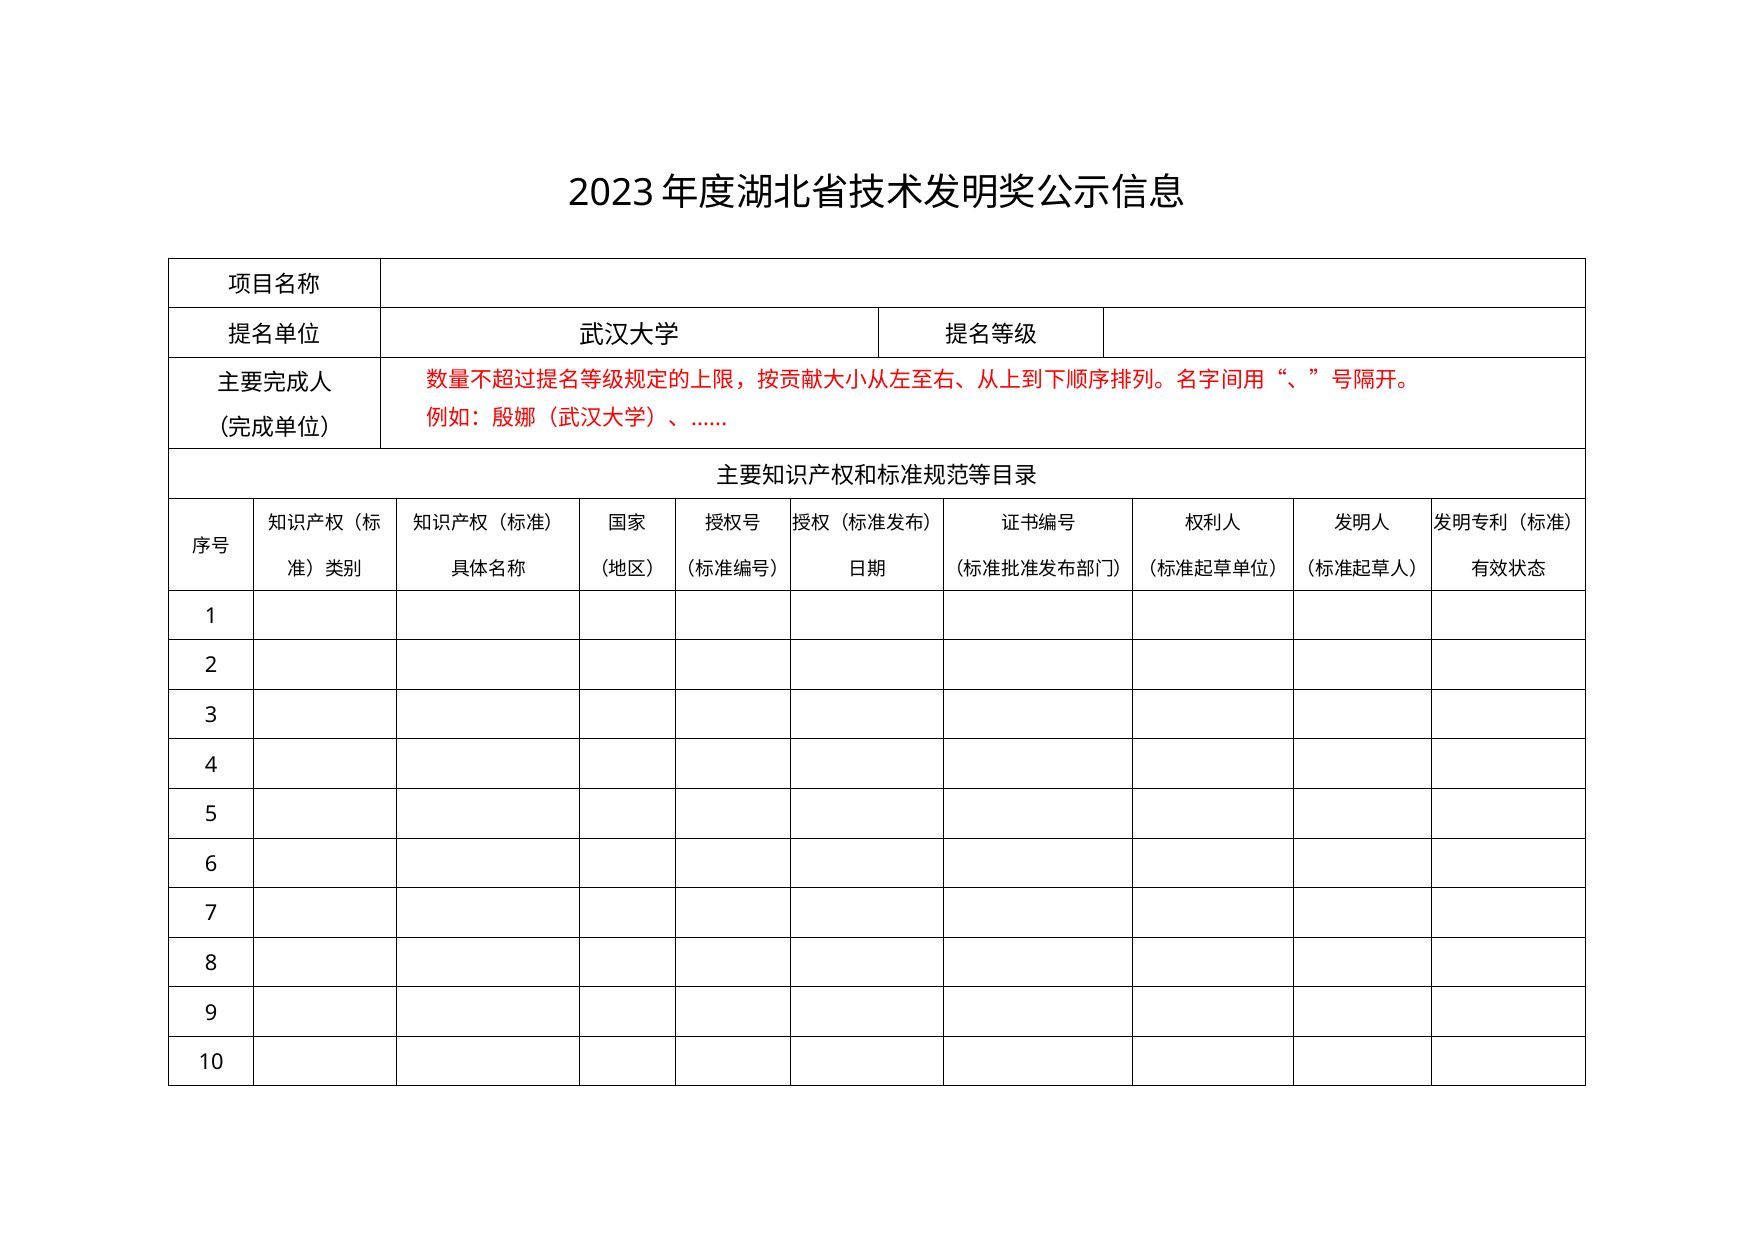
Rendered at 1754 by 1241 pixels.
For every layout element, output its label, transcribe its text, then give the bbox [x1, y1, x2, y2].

table_cell [580, 789, 675, 837]
table_cell [1133, 690, 1293, 738]
table_cell [580, 640, 675, 689]
table_cell [1133, 591, 1293, 639]
table_cell [1133, 839, 1293, 887]
table_cell [676, 938, 790, 986]
table_cell [1133, 987, 1293, 1036]
table_cell 6 [169, 839, 253, 887]
table_cell 9 [169, 987, 253, 1036]
table_cell [676, 888, 790, 937]
table_cell [791, 640, 943, 689]
table_cell [944, 888, 1132, 937]
table_cell [1133, 938, 1293, 986]
table_cell [397, 591, 579, 639]
table_cell [1432, 739, 1585, 788]
table_cell [254, 1037, 396, 1085]
table_cell 8 [169, 938, 253, 986]
table_cell [944, 938, 1132, 986]
table_cell [397, 739, 579, 788]
table_cell [676, 987, 790, 1036]
table_cell 权利人 （标准起草单位） [1133, 499, 1293, 589]
table_cell [676, 1037, 790, 1085]
table_cell [944, 789, 1132, 837]
table_cell [580, 1037, 675, 1085]
table_cell 提名等级 [879, 308, 1103, 357]
table_cell [397, 789, 579, 837]
table_cell [676, 739, 790, 788]
table_header [381, 259, 1585, 307]
table_cell [397, 938, 579, 986]
table_cell [1432, 839, 1585, 887]
table_cell [254, 987, 396, 1036]
table_cell [397, 987, 579, 1036]
table_cell [1294, 888, 1431, 937]
table_cell [944, 987, 1132, 1036]
table_cell [1294, 1037, 1431, 1085]
table_cell 主要完成人 （完成单位） [169, 358, 380, 448]
table_cell 知识产权（标准）类别 [254, 499, 396, 589]
table_cell [397, 888, 579, 937]
table_cell [791, 1037, 943, 1085]
table_cell [1294, 591, 1431, 639]
table_cell [254, 938, 396, 986]
table_cell [791, 789, 943, 837]
table_cell [254, 739, 396, 788]
table_cell 数量不超过提名等级规定的上限，按贡献大小从左至右、从上到下顺序排列。名字间用“、”号隔开。 例如：殷娜（武汉大学）、...... [381, 358, 1585, 448]
table_cell [791, 987, 943, 1036]
table_cell [1104, 308, 1585, 357]
table_cell [254, 591, 396, 639]
table_cell [1133, 1037, 1293, 1085]
table_cell 发明人 （标准起草人） [1294, 499, 1431, 589]
table_cell [254, 690, 396, 738]
table_cell [791, 888, 943, 937]
table_cell [1133, 888, 1293, 937]
table_cell [1432, 938, 1585, 986]
table_cell [944, 591, 1132, 639]
table_cell 知识产权（标准） 具体名称 [397, 499, 579, 589]
table_cell 3 [169, 690, 253, 738]
table_cell [676, 690, 790, 738]
table_cell [1432, 690, 1585, 738]
table_cell [1294, 987, 1431, 1036]
table_cell [1294, 938, 1431, 986]
table_cell [580, 987, 675, 1036]
table_cell [944, 1037, 1132, 1085]
text 2023年度湖北省技术发明奖公示信息 [118, 144, 1636, 235]
table_cell [1432, 640, 1585, 689]
table_cell 序号 [169, 499, 253, 589]
table_cell [254, 888, 396, 937]
table_cell 主要知识产权和标准规范等目录 [169, 449, 1585, 498]
table_cell [397, 1037, 579, 1085]
table_cell [580, 591, 675, 639]
table_cell [1294, 640, 1431, 689]
table_cell [1432, 888, 1585, 937]
table_cell [254, 640, 396, 689]
table_cell 国家 （地区） [580, 499, 675, 589]
table_cell [1133, 640, 1293, 689]
table_cell [1294, 690, 1431, 738]
table_cell [791, 839, 943, 887]
table_cell [1432, 987, 1585, 1036]
table_cell [676, 591, 790, 639]
table_cell [397, 839, 579, 887]
table_cell [1432, 1037, 1585, 1085]
table_cell [254, 839, 396, 887]
table_cell 7 [169, 888, 253, 937]
table_cell [944, 640, 1132, 689]
table_cell 授权（标准发布） 日期 [791, 499, 943, 589]
table_cell [580, 839, 675, 887]
table_cell [1294, 789, 1431, 837]
table_cell 10 [169, 1037, 253, 1085]
table_cell [1133, 739, 1293, 788]
table_cell [791, 591, 943, 639]
table_cell 提名单位 [169, 308, 380, 357]
table_cell 证书编号 （标准批准发布部门） [944, 499, 1132, 589]
table_cell [791, 938, 943, 986]
table_cell 武汉大学 [381, 308, 878, 357]
table_cell [791, 739, 943, 788]
table_cell [676, 789, 790, 837]
table_cell [1294, 839, 1431, 887]
table_cell 授权号 （标准编号） [676, 499, 790, 589]
table_cell [580, 938, 675, 986]
table_cell [254, 789, 396, 837]
table_cell [944, 690, 1132, 738]
table_cell [1432, 591, 1585, 639]
table_cell [676, 839, 790, 887]
table_cell [791, 690, 943, 738]
table_cell 发明专利（标准）有效状态 [1432, 499, 1585, 589]
table_cell [580, 739, 675, 788]
table_header 项目名称 [169, 259, 380, 307]
table_cell 2 [169, 640, 253, 689]
table_cell [1432, 789, 1585, 837]
table_cell 1 [169, 591, 253, 639]
table_cell [944, 839, 1132, 887]
table_cell [397, 640, 579, 689]
table_cell [676, 640, 790, 689]
table_cell [580, 690, 675, 738]
table_cell [1294, 739, 1431, 788]
table_cell 5 [169, 789, 253, 837]
table_cell [580, 888, 675, 937]
table_cell [944, 739, 1132, 788]
table_cell [1133, 789, 1293, 837]
table_cell [397, 690, 579, 738]
table_cell 4 [169, 739, 253, 788]
